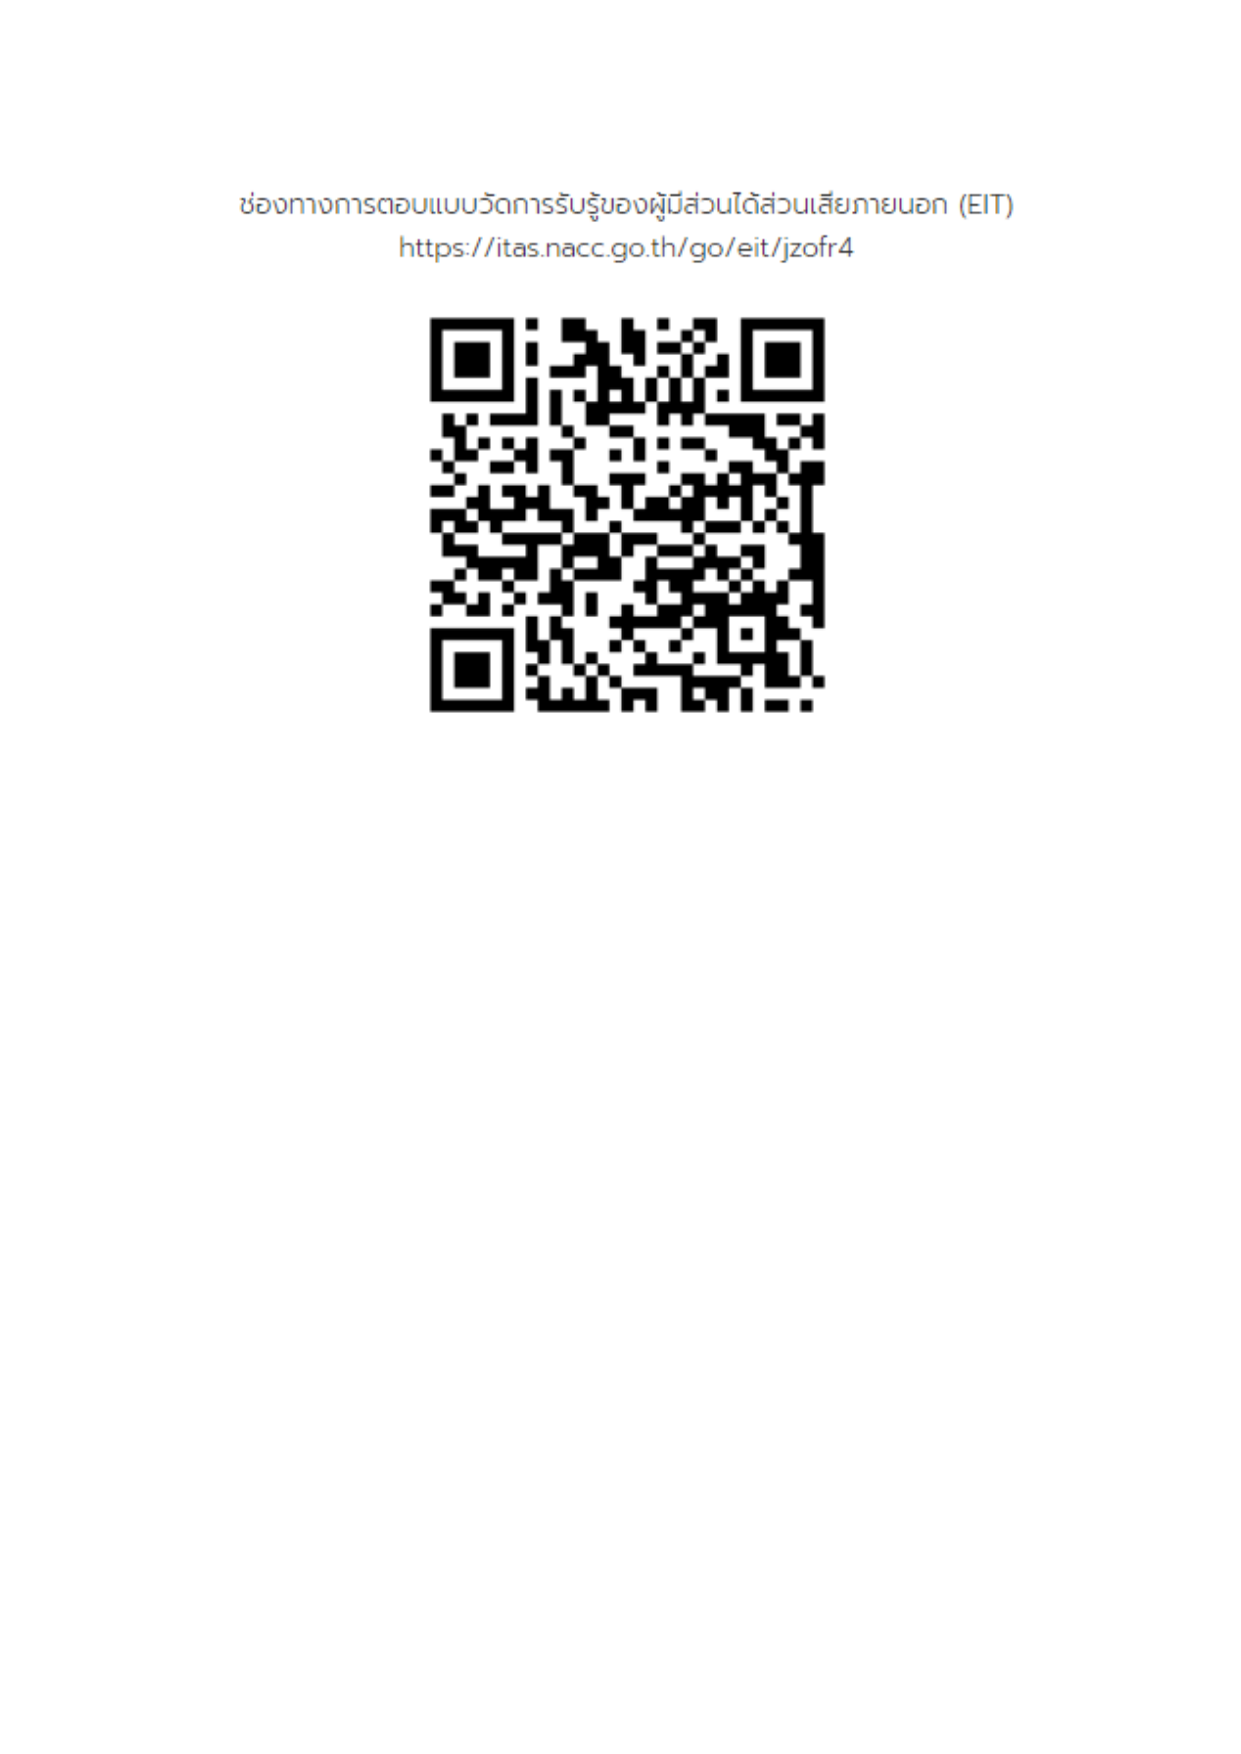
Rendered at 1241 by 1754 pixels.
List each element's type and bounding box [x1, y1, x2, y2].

picture [162, 150, 1107, 754]
